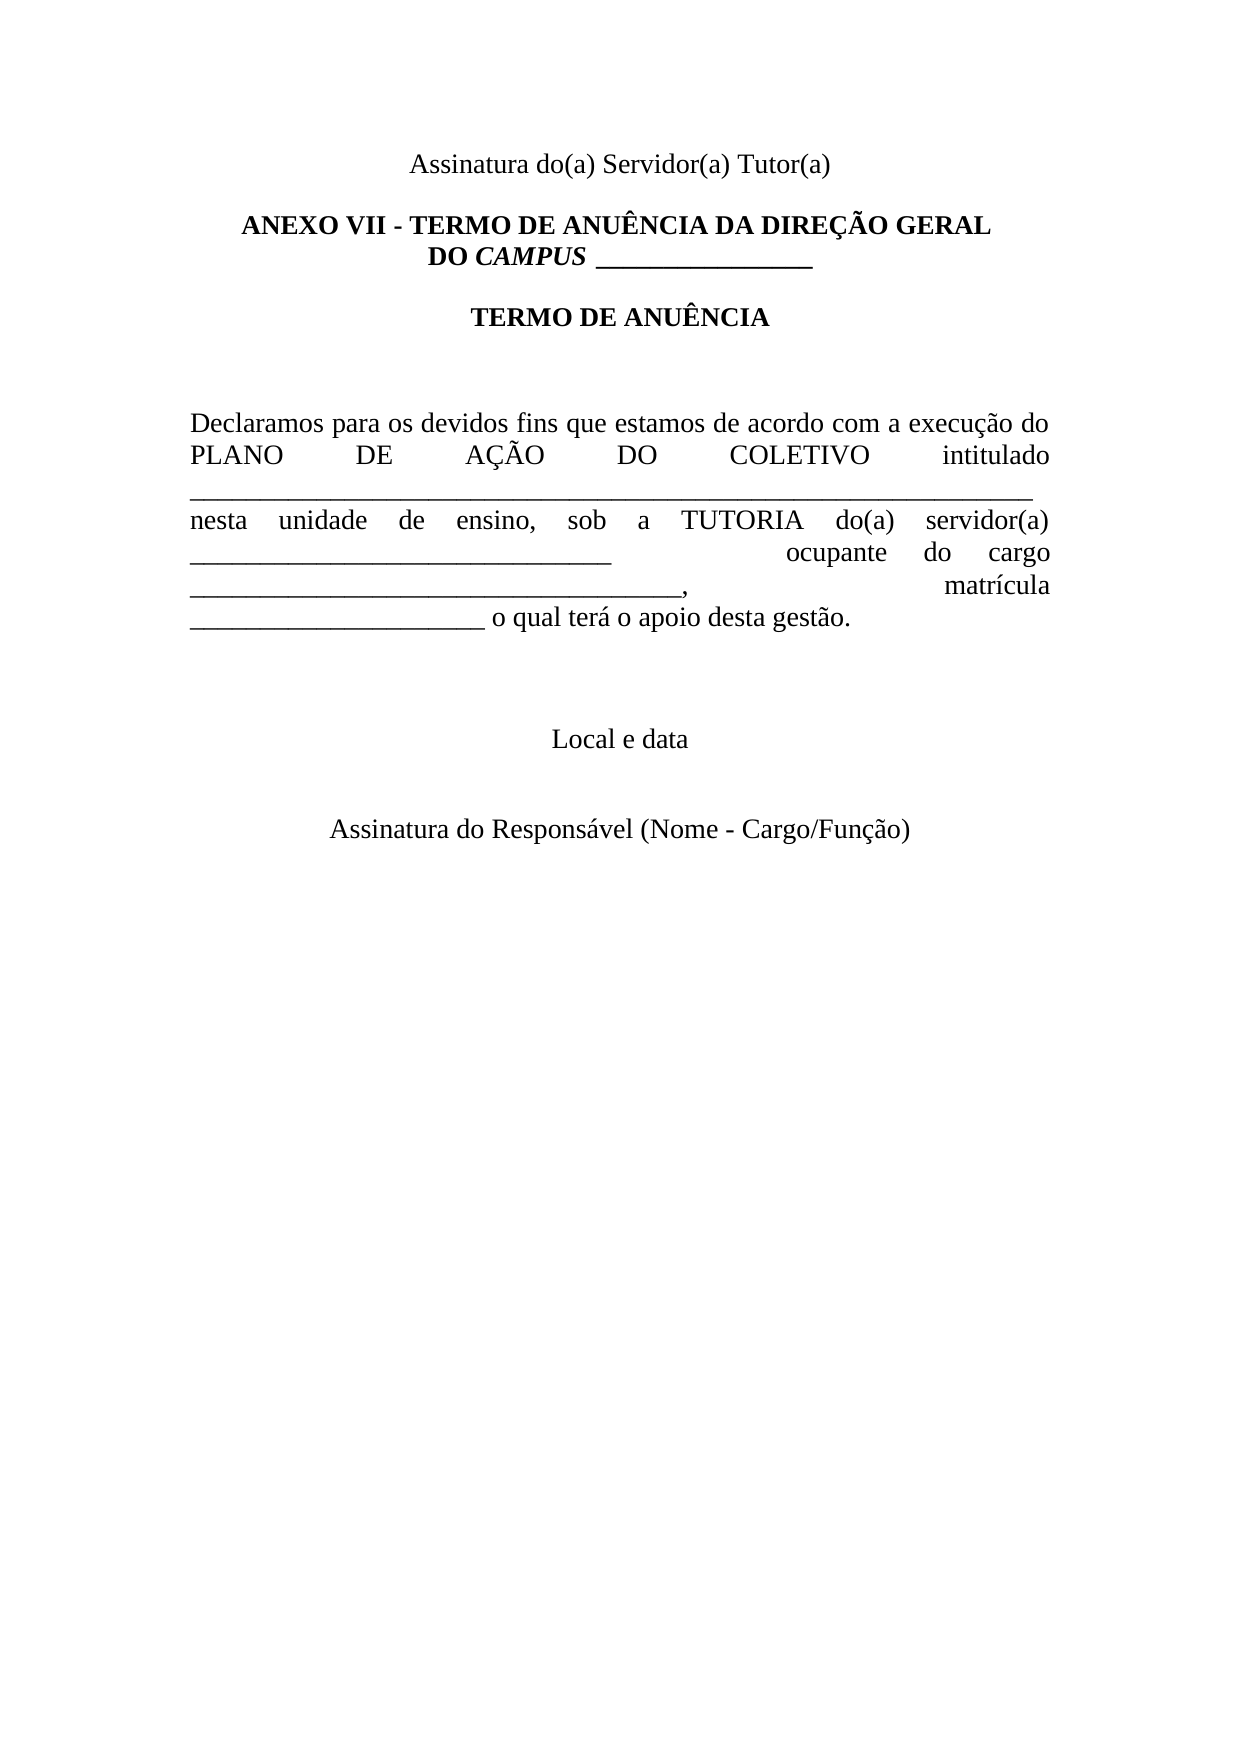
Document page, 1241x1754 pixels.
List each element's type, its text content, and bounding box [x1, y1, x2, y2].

text Assinatura do(a) Servidor(a) Tutor(a) [190, 148, 1051, 180]
text Local e data [190, 722, 1051, 755]
text Declaramos para os devidos fins que estamos de acordo com a execução do PLANO DE AÇÃO DO COLETIVO intitulado ____________________________________________________________ nesta unidade de ensino, sob a TUTORIA do(a) servidor(a) ______________________________ ocupante do cargo ___________________________________, matrícula _____________________ o qual terá o apoio desta gestão. [190, 406, 1051, 633]
text Assinatura do Responsável (Nome - Cargo/Função) [190, 812, 1051, 877]
text ANEXO VII - TERMO DE ANUÊNCIA DA DIREÇÃO GERAL DO CAMPUS ________________ [177, 209, 1063, 271]
text TERMO DE ANUÊNCIA [177, 301, 1063, 332]
